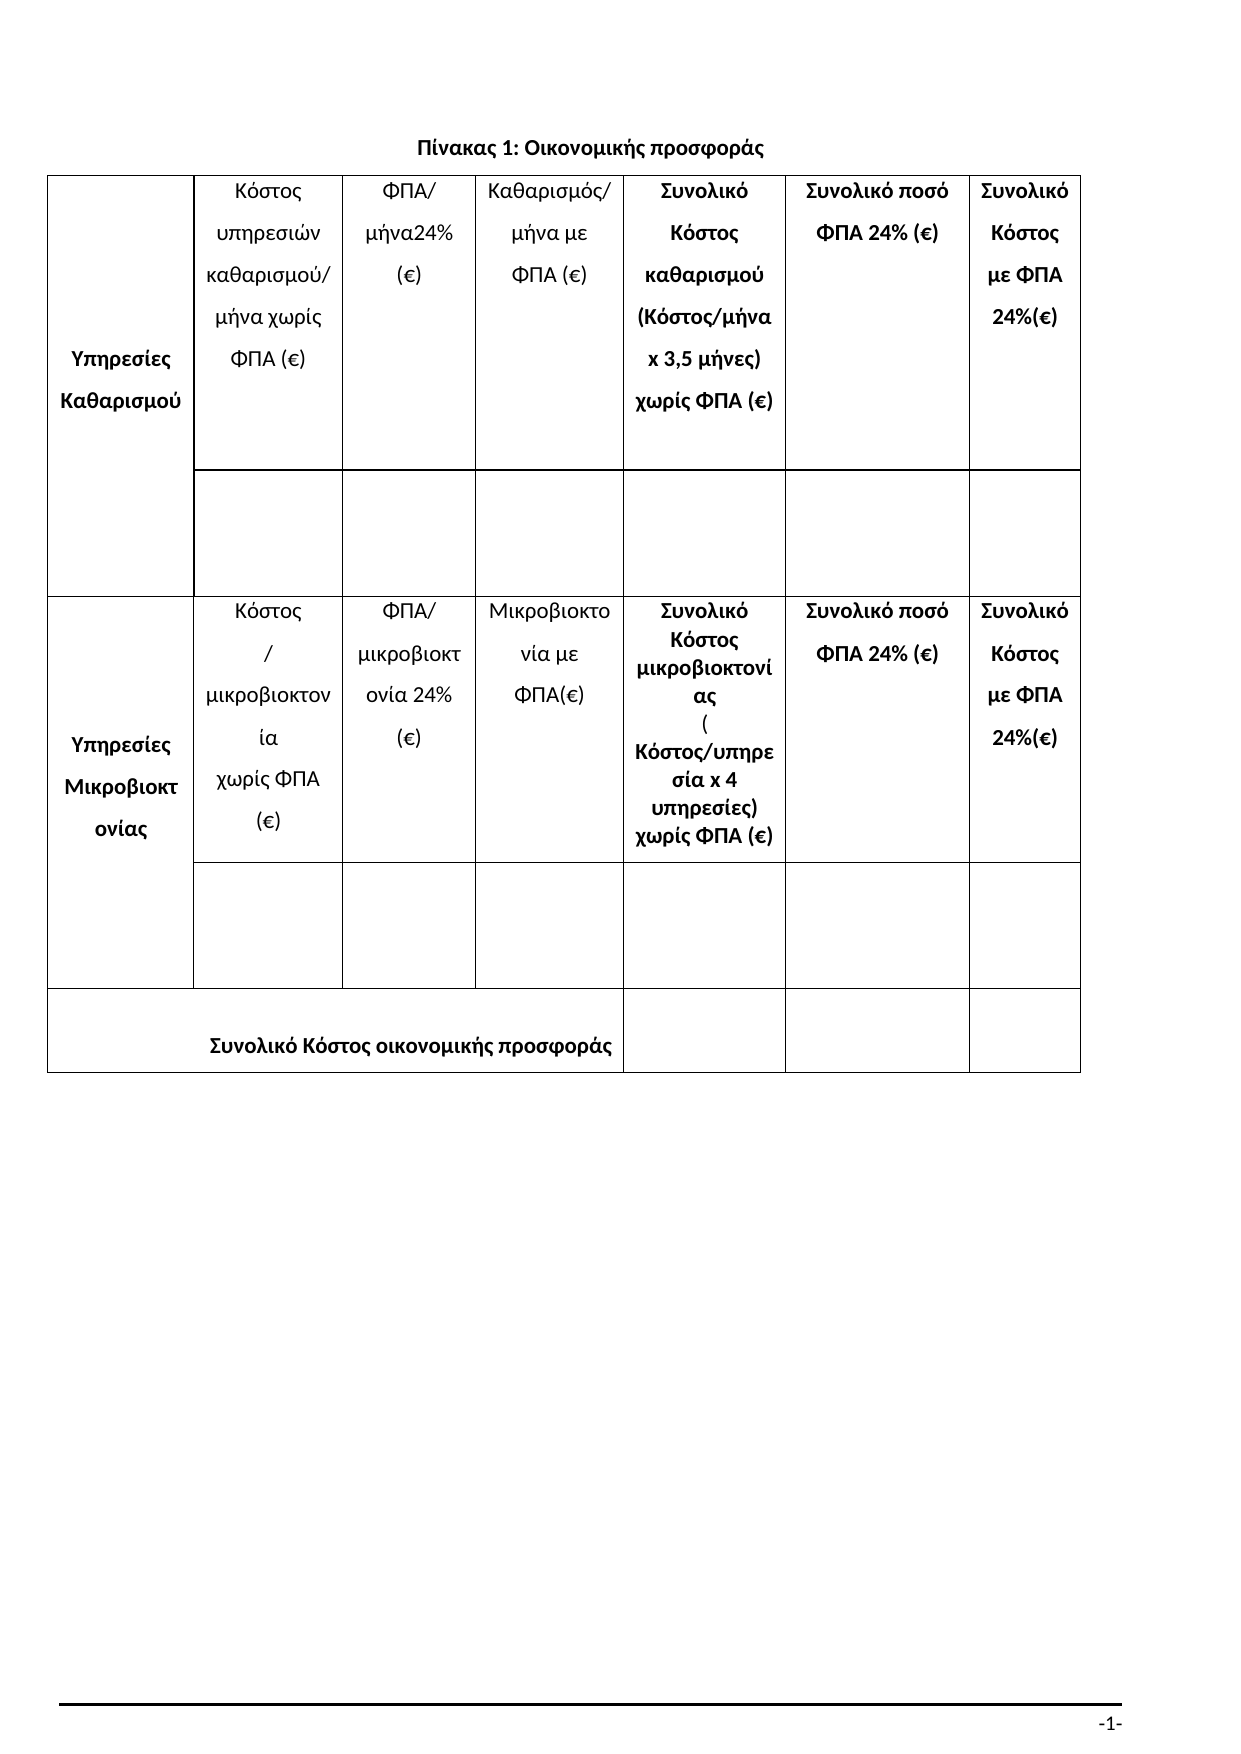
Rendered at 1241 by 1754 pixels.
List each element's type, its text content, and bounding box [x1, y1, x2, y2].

table_cell Συνολικό Κόστος μικροβιοκτονίας (Κόστος/υπηρεσία x 4 υπηρεσίες) χωρίς ΦΠΑ (€) [624, 597, 785, 862]
table_cell [194, 863, 342, 988]
table_header ΦΠΑ/μήνα24% (€) [343, 176, 475, 469]
table_cell [786, 989, 969, 1072]
table_cell Συνολικό ποσό ΦΠΑ 24% (€) [786, 597, 969, 862]
table_cell [343, 863, 475, 988]
table_header Κόστος υπηρεσιών καθαρισμού/μήνα χωρίς ΦΠΑ (€) [195, 176, 342, 469]
table_cell ΦΠΑ/μικροβιοκτονία 24% (€) [343, 597, 475, 862]
table_cell [624, 471, 785, 596]
table_cell [195, 471, 342, 596]
table_header Συνολικό Κόστος καθαρισμού (Κόστος/μήνα x 3,5 μήνες) χωρίς ΦΠΑ (€) [624, 176, 785, 469]
table_cell [970, 989, 1080, 1072]
table_cell [786, 863, 969, 988]
table_cell Μικροβιοκτονία με ΦΠΑ(€) [476, 597, 623, 862]
table_header Συνολικό Κόστος με ΦΠΑ 24%(€) [970, 176, 1080, 469]
table_cell Κόστος /μικροβιοκτονία χωρίς ΦΠΑ (€) [194, 597, 342, 862]
table_header Υπηρεσίες Καθαρισμού [48, 176, 193, 596]
table_cell [476, 863, 623, 988]
table_cell [970, 471, 1080, 596]
text Πίνακας 1: Οικονομικής προσφοράς [59, 133, 1122, 161]
table_cell [476, 471, 623, 596]
table_cell Συνολικό Κόστος με ΦΠΑ 24%(€) [970, 597, 1080, 862]
table_cell [970, 863, 1080, 988]
table_cell [786, 471, 969, 596]
table_header Συνολικό ποσό ΦΠΑ 24% (€) [786, 176, 969, 469]
table_cell Υπηρεσίες Μικροβιοκτονίας [48, 597, 193, 988]
table_cell Συνολικό Κόστος οικονομικής προσφοράς [48, 989, 623, 1072]
table_header Καθαρισμός/μήνα με ΦΠΑ (€) [476, 176, 623, 469]
table_cell [624, 863, 785, 988]
table_cell [624, 989, 785, 1072]
table_cell [343, 471, 475, 596]
